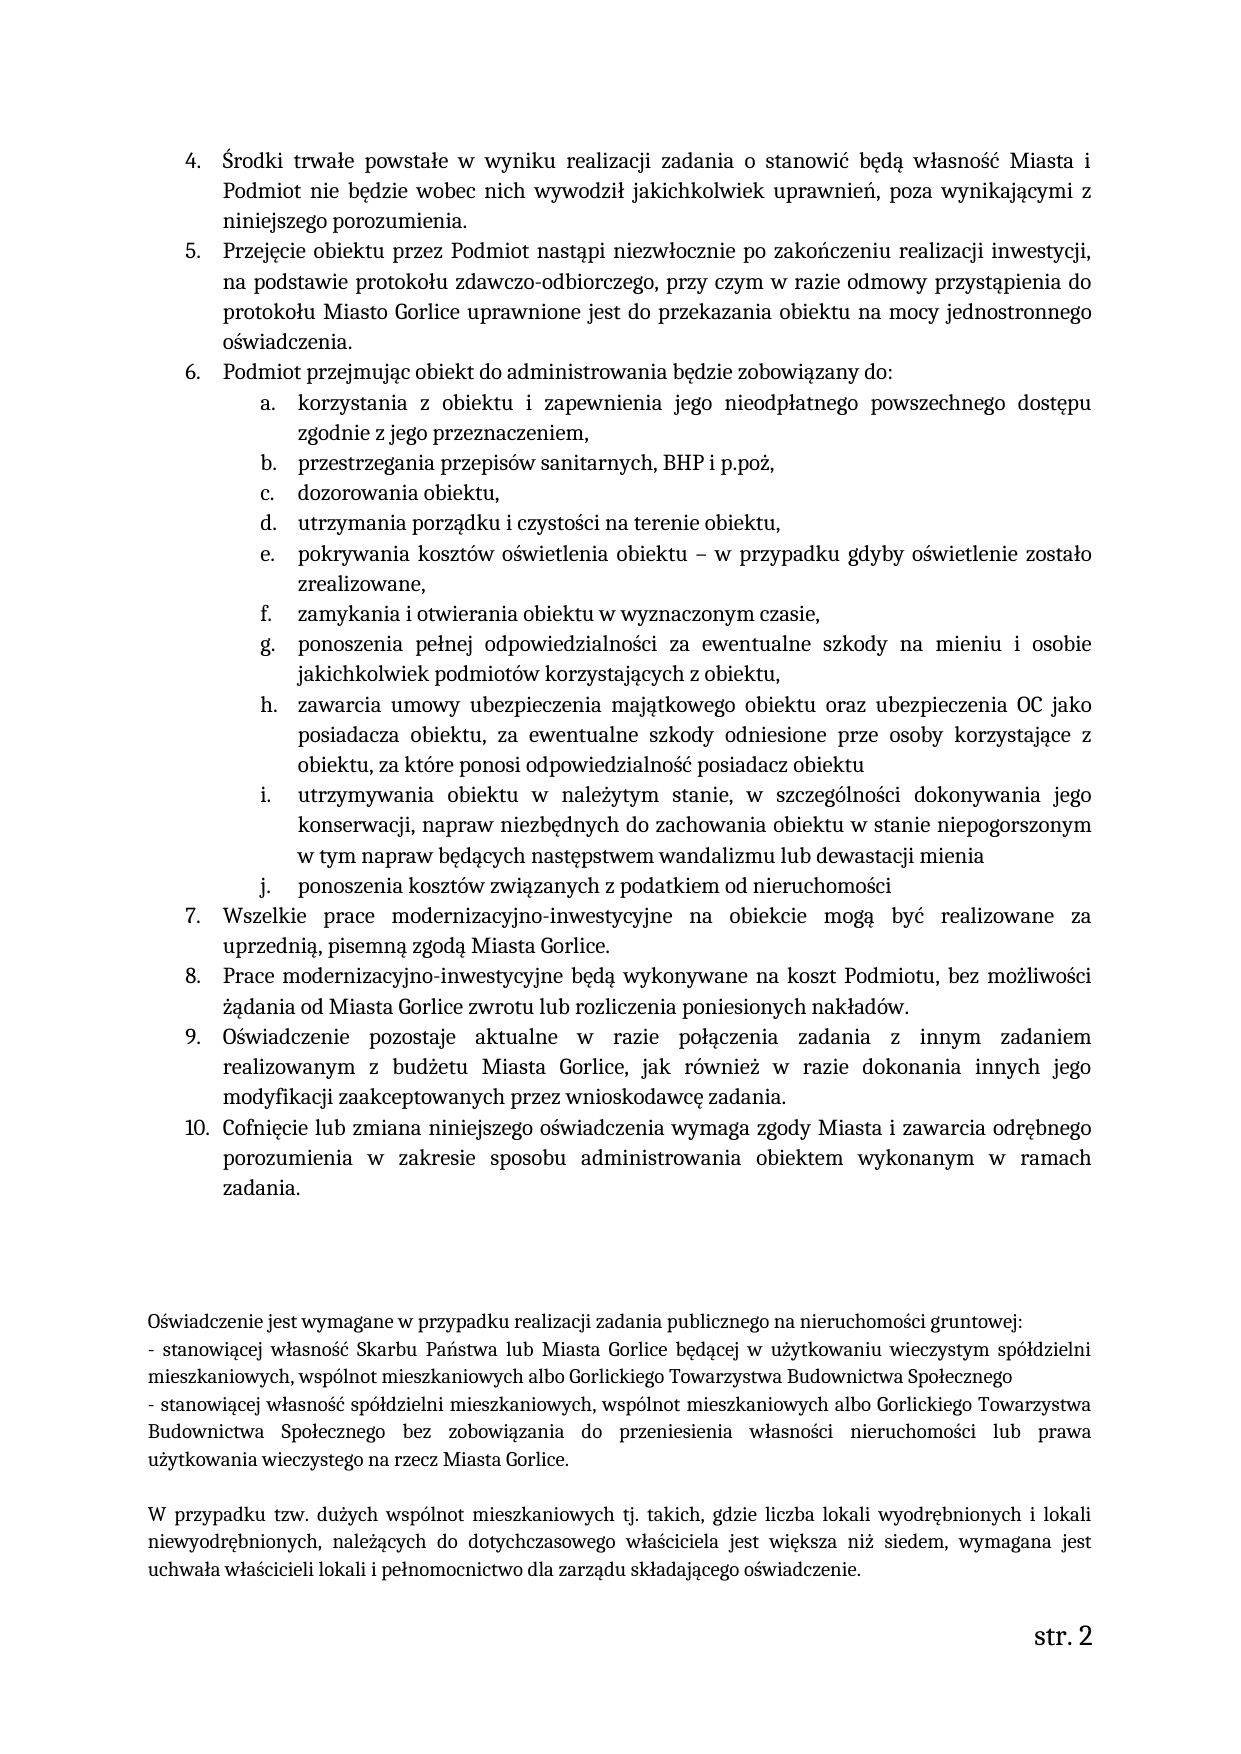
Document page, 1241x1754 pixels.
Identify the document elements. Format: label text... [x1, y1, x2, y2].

list Oświadczenie pozostaje aktualne w razie połączenia zadania z innym zadaniem realizowanym z budżetu Miasta Gorlice, jak również w razie dokonania innych jego modyfikacji zaakceptowanych przez wnioskodawcę zadania. [185, 1024, 1093, 1110]
list Wszelkie prace modernizacyjno-inwestycyjne na obiekcie mogą być realizowane za uprzednią, pisemną zgodą Miasta Gorlice. [185, 903, 1093, 959]
list zamykania i otwierania obiektu w wyznaczonym czasie, [260, 601, 1093, 627]
text W przypadku tzw. dużych wspólnot mieszkaniowych tj. takich, gdzie liczba lokali wyodrębnionych i lokali niewyodrębnionych, należących do dotychczasowego właściciela jest większa niż siedem, wymagana jest uchwała właścicieli lokali i pełnomocnictwo dla zarządu składającego oświadczenie. [148, 1502, 1093, 1581]
list ponoszenia kosztów związanych z podatkiem od nieruchomości [260, 873, 1093, 899]
text - stanowiącej własność Skarbu Państwa lub Miasta Gorlice będącej w użytkowaniu wieczystym spółdzielni mieszkaniowych, wspólnot mieszkaniowych albo Gorlickiego Towarzystwa Budownictwa Społecznego [148, 1337, 1093, 1389]
list pokrywania kosztów oświetlenia obiektu – w przypadku gdyby oświetlenie zostało zrealizowane, [260, 540, 1093, 597]
list zawarcia umowy ubezpieczenia majątkowego obiektu oraz ubezpieczenia OC jako posiadacza obiektu, za ewentualne szkody odniesione prze osoby korzystające z obiektu, za które ponosi odpowiedzialność posiadacz obiektu [260, 691, 1093, 778]
list Cofnięcie lub zmiana niniejszego oświadczenia wymaga zgody Miasta i zawarcia odrębnego porozumienia w zakresie sposobu administrowania obiektem wykonanym w ramach zadania. [185, 1114, 1093, 1201]
list Podmiot przejmując obiekt do administrowania będzie zobowiązany do: [185, 359, 1093, 385]
text - stanowiącej własność spółdzielni mieszkaniowych, wspólnot mieszkaniowych albo Gorlickiego Towarzystwa Budownictwa Społecznego bez zobowiązania do przeniesienia własności nieruchomości lub prawa użytkowania wieczystego na rzecz Miasta Gorlice. [148, 1392, 1093, 1471]
list ponoszenia pełnej odpowiedzialności za ewentualne szkody na mieniu i osobie jakichkolwiek podmiotów korzystających z obiektu, [260, 631, 1093, 687]
list korzystania z obiektu i zapewnienia jego nieodpłatnego powszechnego dostępu zgodnie z jego przeznaczeniem, [260, 389, 1093, 446]
list przestrzegania przepisów sanitarnych, BHP i p.poż, [260, 450, 1093, 476]
list utrzymania porządku i czystości na terenie obiektu, [260, 510, 1093, 536]
list Przejęcie obiektu przez Podmiot nastąpi niezwłocznie po zakończeniu realizacji inwestycji, na podstawie protokołu zdawczo-odbiorczego, przy czym w razie odmowy przystąpienia do protokołu Miasto Gorlice uprawnione jest do przekazania obiektu na mocy jednostronnego oświadczenia. [185, 238, 1093, 355]
list utrzymywania obiektu w należytym stanie, w szczególności dokonywania jego konserwacji, napraw niezbędnych do zachowania obiektu w stanie niepogorszonym w tym napraw będących następstwem wandalizmu lub dewastacji mienia [260, 782, 1093, 869]
list Prace modernizacyjno-inwestycyjne będą wykonywane na koszt Podmiotu, bez możliwości żądania od Miasta Gorlice zwrotu lub rozliczenia poniesionych nakładów. [185, 963, 1093, 1020]
text Oświadczenie jest wymagane w przypadku realizacji zadania publicznego na nieruchomości gruntowej: [148, 1310, 1093, 1334]
list dozorowania obiektu, [260, 480, 1093, 506]
list Środki trwałe powstałe w wyniku realizacji zadania o stanowić będą własność Miasta i Podmiot nie będzie wobec nich wywodził jakichkolwiek uprawnień, poza wynikającymi z niniejszego porozumienia. [185, 148, 1093, 234]
